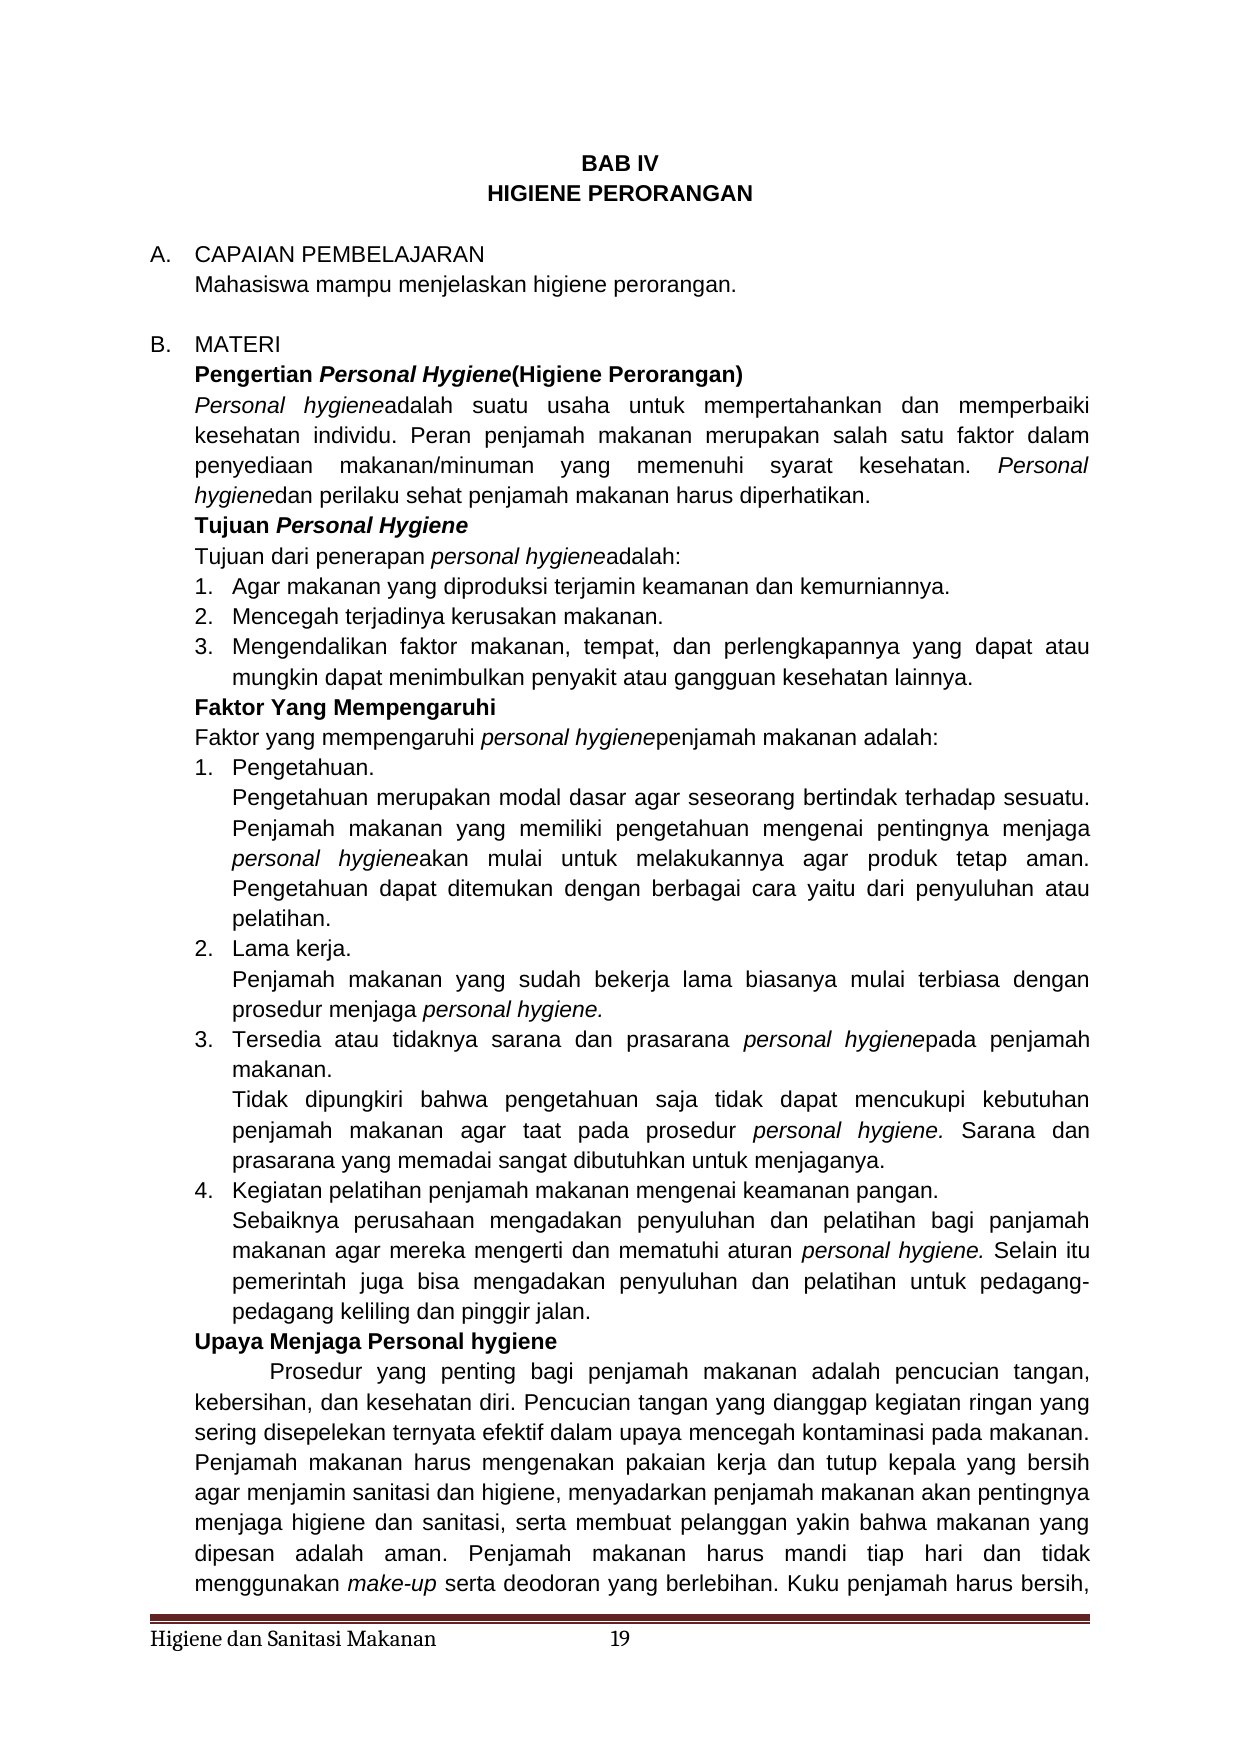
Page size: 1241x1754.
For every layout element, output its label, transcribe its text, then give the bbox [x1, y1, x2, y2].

text Personal hygieneadalah suatu usaha untuk mempertahankan dan memperbaiki kesehatan individu. Peran penjamah makanan merupakan salah satu faktor dalam penyediaan makanan/minuman yang memenuhi syarat kesehatan. Personal hygienedan perilaku sehat penjamah makanan harus diperhatikan. [194, 392, 1090, 509]
list Sebaiknya perusahaan mengadakan penyuluhan dan pelatihan bagi panjamah makanan agar mereka mengerti dan mematuhi aturan personal hygiene. Selain itu pemerintah juga bisa mengadakan penyuluhan dan pelatihan untuk pedagang-pedagang keliling dan pinggir jalan. [232, 1207, 1090, 1324]
list Mahasiswa mampu menjelaskan higiene perorangan. [194, 271, 1090, 297]
list Tersedia atau tidaknya sarana dan prasarana personal hygienepada penjamah makanan. [194, 1026, 1090, 1083]
list Kegiatan pelatihan penjamah makanan mengenai keamanan pangan. [194, 1177, 1090, 1203]
list Lama kerja. [194, 935, 1090, 962]
text Tujuan Personal Hygiene [194, 512, 1090, 539]
list Penjamah makanan yang sudah bekerja lama biasanya mulai terbiasa dengan prosedur menjaga personal hygiene. [232, 966, 1090, 1022]
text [194, 1358, 1090, 1596]
list MATERI [150, 331, 1090, 358]
text Pengertian Personal Hygiene(Higiene Perorangan) [194, 361, 1090, 388]
list Mengendalikan faktor makanan, tempat, dan perlengkapannya yang dapat atau mungkin dapat menimbulkan penyakit atau gangguan kesehatan lainnya. [194, 633, 1090, 690]
list Tidak dipungkiri bahwa pengetahuan saja tidak dapat mencukupi kebutuhan penjamah makanan agar taat pada prosedur personal hygiene. Sarana dan prasarana yang memadai sangat dibutuhkan untuk menjaganya. [232, 1086, 1090, 1173]
list Pengetahuan. [194, 754, 1090, 781]
list Pengetahuan merupakan modal dasar agar seseorang bertindak terhadap sesuatu. Penjamah makanan yang memiliki pengetahuan mengenai pentingnya menjaga personal hygieneakan mulai untuk melakukannya agar produk tetap aman. Pengetahuan dapat ditemukan dengan berbagai cara yaitu dari penyuluhan atau pelatihan. [232, 784, 1090, 932]
text Tujuan dari penerapan personal hygieneadalah: [194, 543, 1090, 569]
list Agar makanan yang diproduksi terjamin keamanan dan kemurniannya. [194, 573, 1090, 599]
text Faktor yang mempengaruhi personal hygienepenjamah makanan adalah: [194, 724, 1090, 750]
list CAPAIAN PEMBELAJARAN [150, 241, 1090, 267]
text Upaya Menjaga Personal hygiene [194, 1328, 1090, 1354]
list Mencegah terjadinya kerusakan makanan. [194, 603, 1090, 629]
text Faktor Yang Mempengaruhi [194, 694, 1090, 720]
subtitle BAB IV HIGIENE PERORANGAN [150, 150, 1090, 207]
